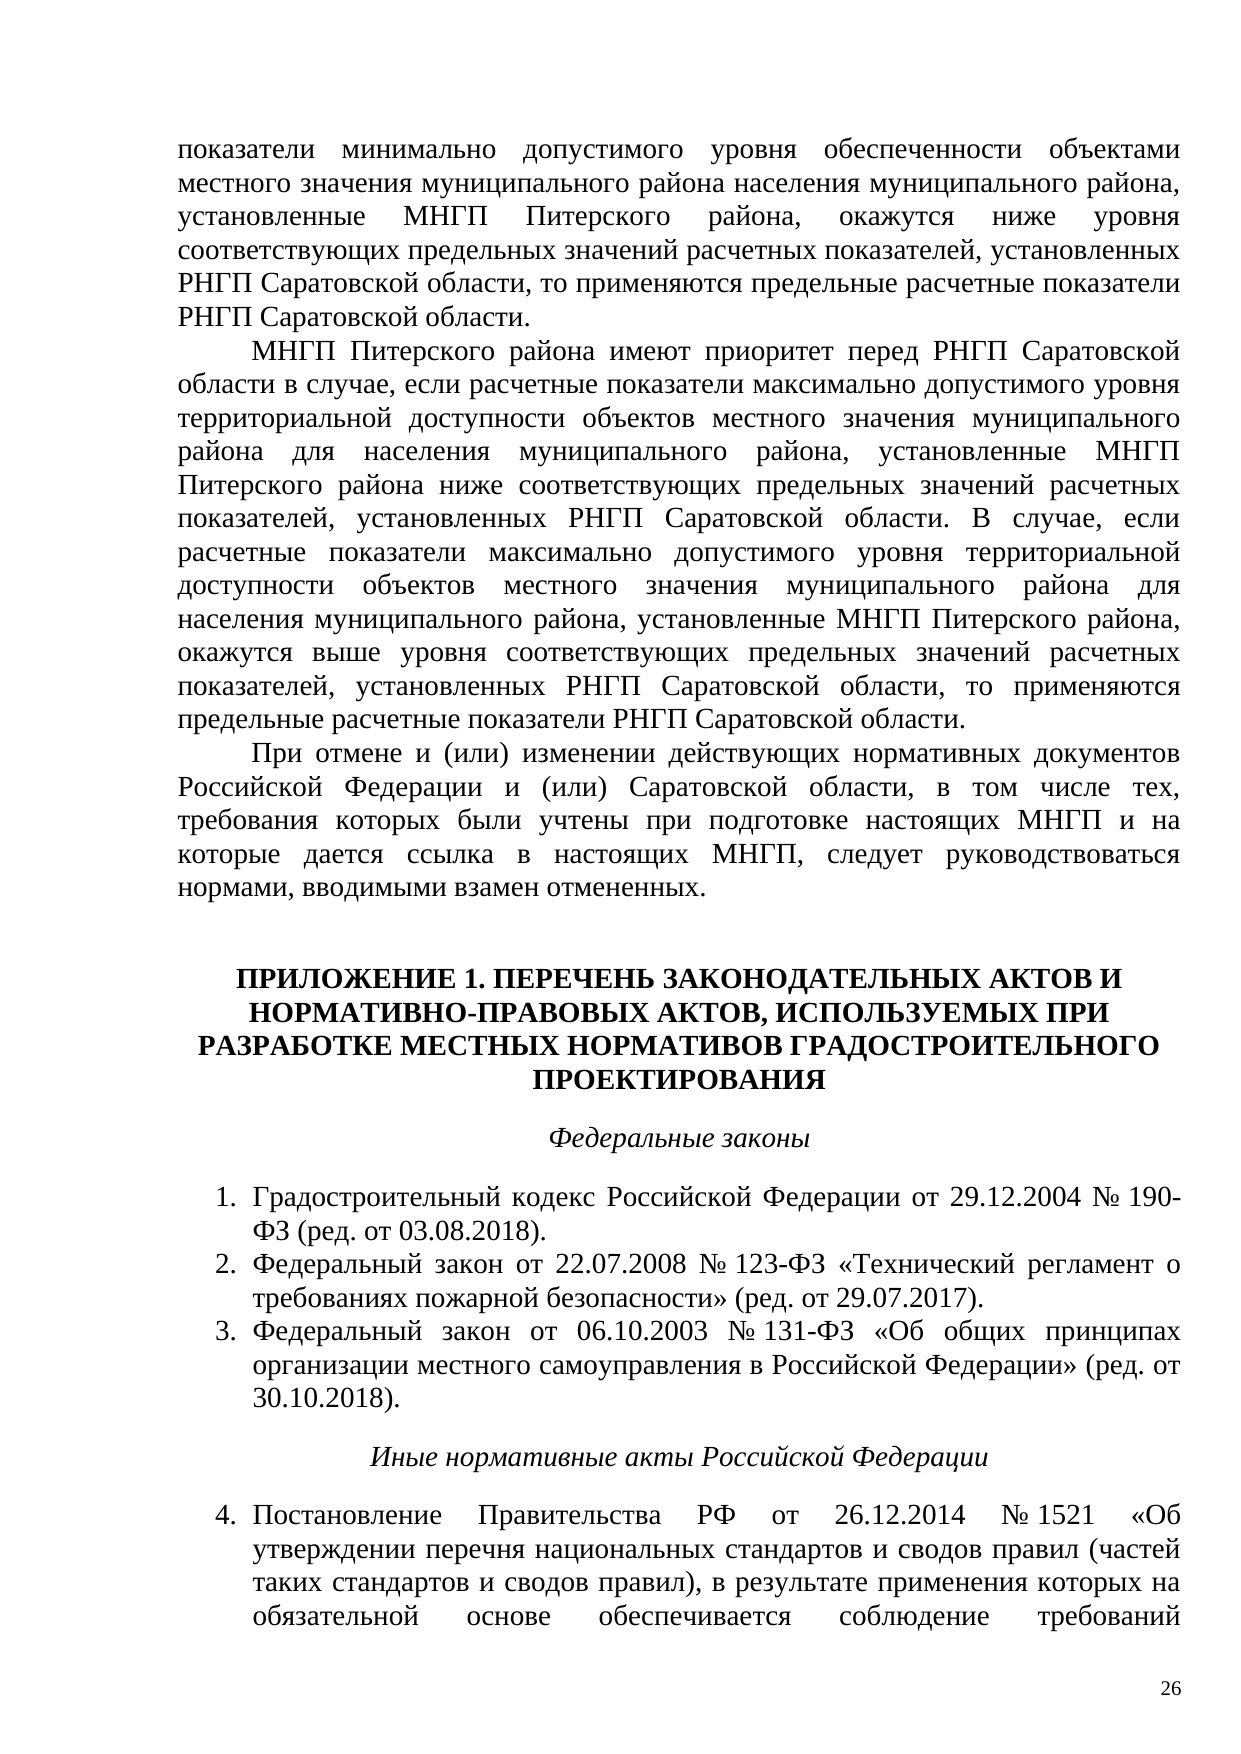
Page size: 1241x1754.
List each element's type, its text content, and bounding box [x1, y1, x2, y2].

subtitle Приложение 1. Перечень законодательных актов и нормативно-правовых актов, используемых при разработке местных нормативов градостроительного проектирования [177, 961, 1181, 1096]
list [215, 1497, 1181, 1632]
list Федеральный закон от 06.10.2003 № 131-ФЗ «Об общих принципах организации местного самоуправления в Российской Федерации» (ред. от 30.10.2018). [215, 1313, 1181, 1414]
text При отмене и (или) изменении действующих нормативных документов Российской Федерации и (или) Саратовской области, в том числе тех, требования которых были учтены при подготовке настоящих МНГП и на которые дается ссылка в настоящих МНГП, следует руководствоваться нормами, вводимыми взамен отмененных. [177, 735, 1181, 903]
text Федеральные законы [177, 1121, 1181, 1154]
text Иные нормативные акты Российской Федерации [177, 1439, 1181, 1472]
text МНГП Питерского района имеют приоритет перед РНГП Саратовской области в случае, если расчетные показатели максимально допустимого уровня территориальной доступности объектов местного значения муниципального района для населения муниципального района, установленные МНГП Питерского района ниже соответствующих предельных значений расчетных показателей, установленных РНГП Саратовской области. В случае, если расчетные показатели максимально допустимого уровня территориальной доступности объектов местного значения муниципального района для населения муниципального района, установленные МНГП Питерского района, окажутся выше уровня соответствующих предельных значений расчетных показателей, установленных РНГП Саратовской области, то применяются предельные расчетные показатели РНГП Саратовской области. [177, 333, 1181, 735]
list Федеральный закон от 22.07.2008 № 123-ФЗ «Технический регламент о требованиях пожарной безопасности» (ред. от 29.07.2017). [215, 1246, 1181, 1313]
list Градостроительный кодекс Российской Федерации от 29.12.2004 № 190-ФЗ (ред. от 03.08.2018). [215, 1179, 1181, 1246]
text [177, 131, 1181, 333]
